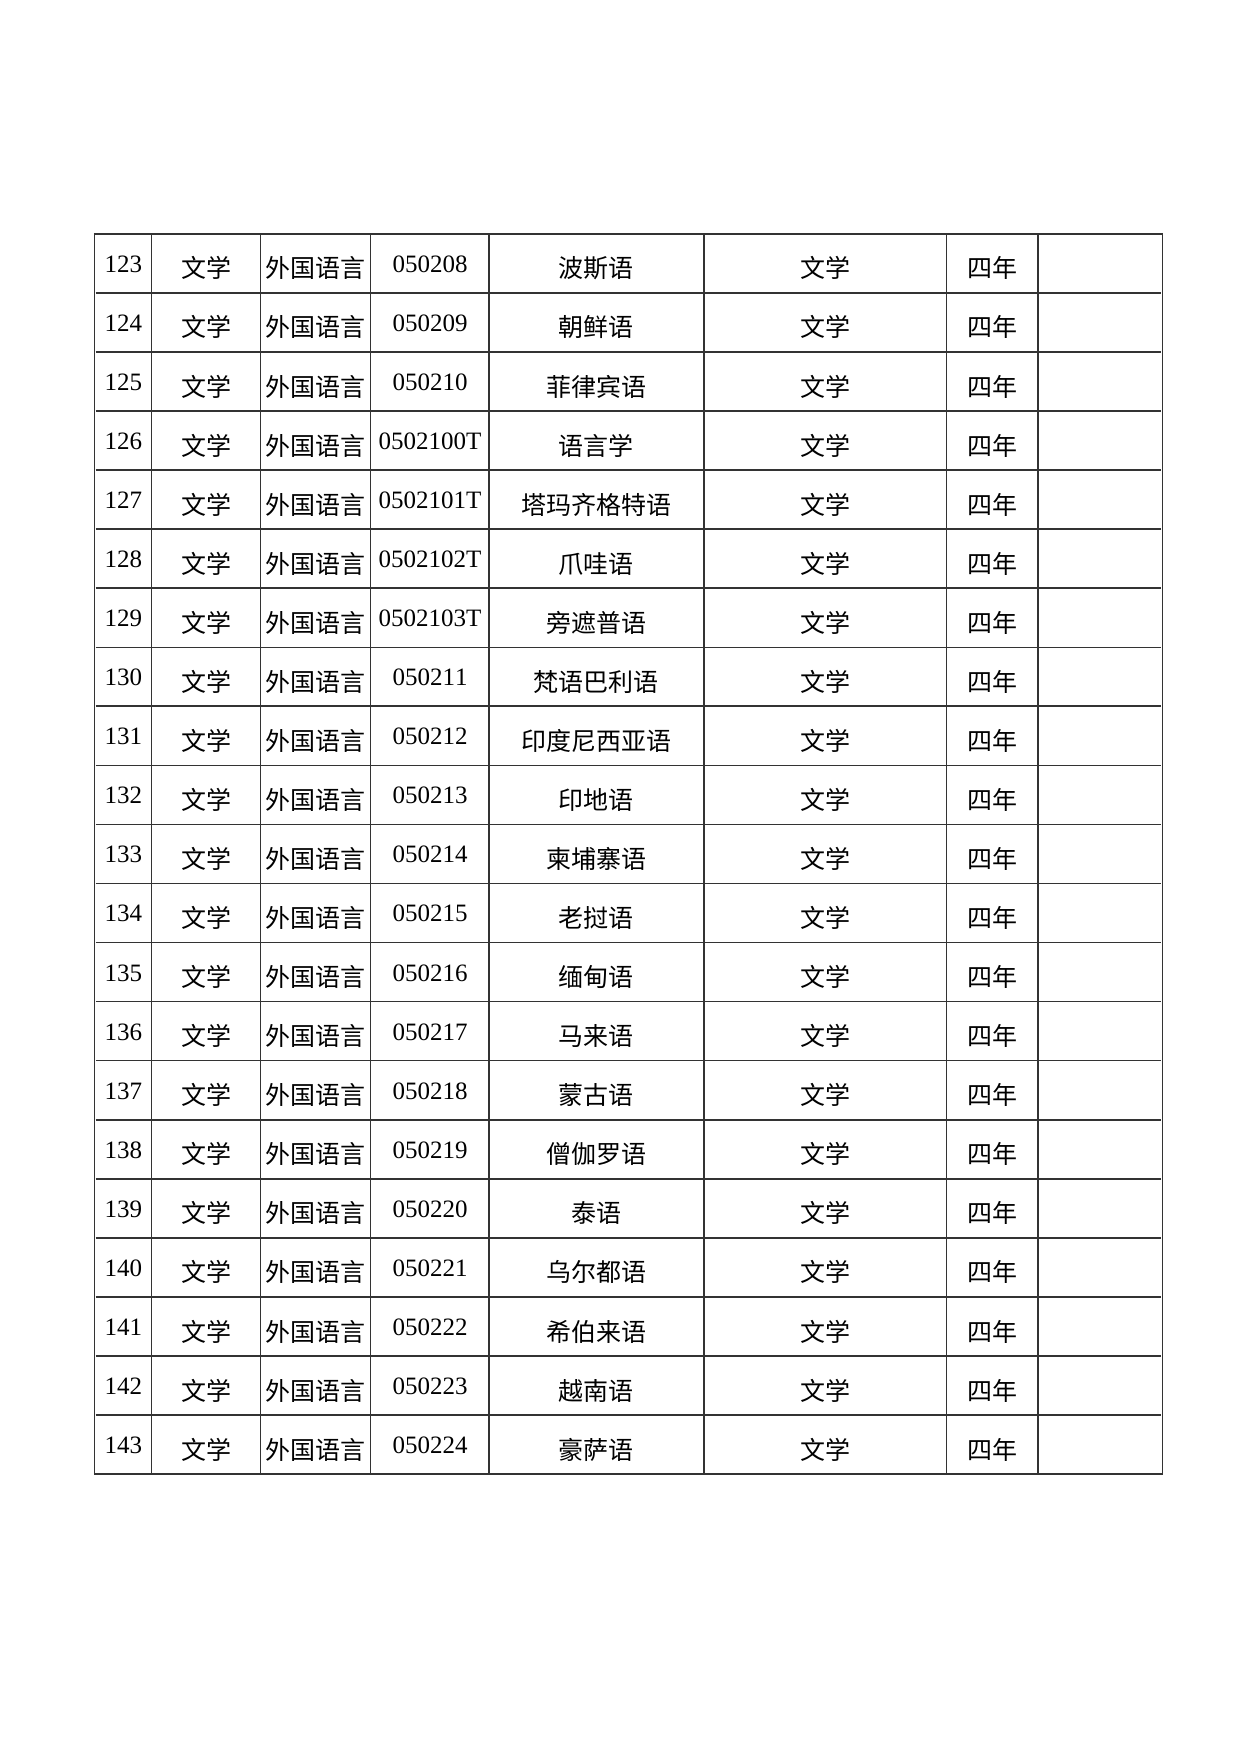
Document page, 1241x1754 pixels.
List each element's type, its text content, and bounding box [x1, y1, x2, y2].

table_cell 越南语 [490, 1357, 703, 1414]
table_cell 文学 [152, 825, 260, 883]
table_cell 外国语言文学类 [261, 1180, 370, 1237]
table_cell 四年 [947, 1298, 1037, 1355]
table_cell [1039, 1060, 1162, 1119]
table_cell 文学 [705, 648, 946, 705]
table_cell 140 [95, 1238, 151, 1296]
table_cell 143 [95, 1415, 151, 1473]
table_cell 文学 [705, 412, 946, 469]
table_cell 外国语言文学类 [261, 766, 370, 823]
table_cell 132 [95, 766, 151, 823]
table_cell 外国语言文学类 [261, 589, 370, 646]
table_cell 缅甸语 [490, 943, 703, 1001]
table_cell 四年 [947, 412, 1037, 469]
table_cell 四年 [947, 235, 1037, 292]
table_cell 外国语言文学类 [261, 1416, 370, 1473]
table_cell 僧伽罗语 [490, 1121, 703, 1178]
table_cell 142 [95, 1356, 151, 1414]
table_cell [1039, 942, 1162, 1001]
table_cell 四年 [947, 1061, 1037, 1119]
table_cell 130 [95, 648, 151, 705]
table_cell 文学 [152, 1298, 260, 1355]
table_cell 外国语言文学类 [261, 884, 370, 942]
table_cell 文学 [705, 1180, 946, 1237]
table_cell 0502103T [371, 589, 488, 646]
table_cell 四年 [947, 707, 1037, 764]
table_cell 文学 [705, 1239, 946, 1296]
table_cell 文学 [705, 707, 946, 764]
table_cell 旁遮普语 [490, 589, 703, 646]
table_cell 马来语 [490, 1002, 703, 1060]
table_cell [1039, 469, 1162, 528]
table_cell 050217 [371, 1002, 488, 1060]
table_cell 外国语言文学类 [261, 412, 370, 469]
table_cell 爪哇语 [490, 530, 703, 587]
table_cell 050214 [371, 825, 488, 883]
table_cell 文学 [705, 353, 946, 410]
table_cell 印度尼西亚语 [490, 707, 703, 764]
table_cell 050220 [371, 1180, 488, 1237]
table_cell 四年 [947, 648, 1037, 705]
table_cell [1039, 410, 1162, 469]
table_cell 四年 [947, 471, 1037, 528]
table_cell 外国语言文学类 [261, 1002, 370, 1060]
table_cell 文学 [705, 825, 946, 883]
table_cell 050209 [371, 294, 488, 351]
table_cell 文学 [152, 530, 260, 587]
table_cell 四年 [947, 353, 1037, 410]
table_cell 四年 [947, 884, 1037, 942]
table_cell 135 [95, 943, 151, 1001]
table_cell [1039, 705, 1162, 764]
table_cell [1039, 235, 1162, 292]
table_cell 050219 [371, 1121, 488, 1178]
table_cell 波斯语 [490, 235, 703, 292]
table_cell 050215 [371, 884, 488, 942]
table_cell 050216 [371, 943, 488, 1001]
table_cell 柬埔寨语 [490, 825, 703, 883]
table_cell 文学 [152, 648, 260, 705]
table_cell 外国语言文学类 [261, 353, 370, 410]
table_cell 外国语言文学类 [261, 1121, 370, 1178]
table_cell 印地语 [490, 766, 703, 823]
table_cell 133 [95, 825, 151, 883]
table_cell 文学 [152, 766, 260, 823]
table_cell 四年 [947, 943, 1037, 1001]
table_cell [1039, 528, 1162, 587]
table_cell 139 [95, 1179, 151, 1237]
table_cell [1039, 1296, 1162, 1355]
table_cell [1039, 1414, 1162, 1473]
table_cell 朝鲜语 [490, 294, 703, 351]
table_cell 文学 [152, 1357, 260, 1414]
table_cell 文学 [152, 1121, 260, 1178]
table_cell 外国语言文学类 [261, 707, 370, 764]
table_cell [1039, 292, 1162, 351]
table_cell 134 [95, 884, 151, 942]
table_cell 老挝语 [490, 884, 703, 942]
table_cell 文学 [705, 1357, 946, 1414]
table_cell 129 [95, 588, 151, 646]
table_cell 050221 [371, 1239, 488, 1296]
table_cell 文学 [152, 1061, 260, 1119]
table_cell 菲律宾语 [490, 353, 703, 410]
table_cell 四年 [947, 530, 1037, 587]
table_cell 0502101T [371, 471, 488, 528]
table_cell 文学 [705, 1416, 946, 1473]
table_cell 四年 [947, 1239, 1037, 1296]
table_cell [1039, 1178, 1162, 1237]
table_cell 泰语 [490, 1180, 703, 1237]
table_cell 外国语言文学类 [261, 530, 370, 587]
table_cell 文学 [705, 471, 946, 528]
table_cell 0502102T [371, 530, 488, 587]
table_cell 128 [95, 529, 151, 587]
table_cell 050223 [371, 1357, 488, 1414]
table_cell 蒙古语 [490, 1061, 703, 1119]
table_cell 文学 [152, 1180, 260, 1237]
table_cell 138 [95, 1120, 151, 1178]
table_cell 文学 [705, 1061, 946, 1119]
table_cell [1039, 765, 1162, 823]
table_cell 050212 [371, 707, 488, 764]
table_cell 文学 [152, 1239, 260, 1296]
table_cell 文学 [705, 530, 946, 587]
table_cell 乌尔都语 [490, 1239, 703, 1296]
table_cell 文学 [705, 294, 946, 351]
table_cell 文学 [152, 1416, 260, 1473]
table_cell 外国语言文学类 [261, 1357, 370, 1414]
table_cell 文学 [705, 884, 946, 942]
table_cell 050208 [371, 235, 488, 292]
table_cell 外国语言文学类 [261, 1239, 370, 1296]
table_cell 文学 [152, 943, 260, 1001]
table_cell 文学 [152, 294, 260, 351]
table_cell 四年 [947, 825, 1037, 883]
table_cell [1039, 1237, 1162, 1296]
table_cell [1039, 351, 1162, 410]
table_cell [1039, 1001, 1162, 1060]
table_cell 文学 [705, 235, 946, 292]
table_cell 文学 [152, 235, 260, 292]
table_cell [1039, 1119, 1162, 1178]
table_cell 四年 [947, 589, 1037, 646]
table_cell 0502100T [371, 412, 488, 469]
table_cell [1039, 883, 1162, 942]
table_cell 豪萨语 [490, 1416, 703, 1473]
table_cell 050224 [371, 1416, 488, 1473]
table_cell 外国语言文学类 [261, 1298, 370, 1355]
table_cell 文学 [705, 766, 946, 823]
table_cell 梵语巴利语 [490, 648, 703, 705]
table_cell 外国语言文学类 [261, 943, 370, 1001]
table_cell 四年 [947, 1180, 1037, 1237]
table_cell 141 [95, 1297, 151, 1355]
table_cell 126 [95, 411, 151, 469]
table_cell 四年 [947, 1121, 1037, 1178]
table_cell 外国语言文学类 [261, 825, 370, 883]
table_cell 文学 [152, 353, 260, 410]
table_cell 外国语言文学类 [261, 648, 370, 705]
table_cell 050218 [371, 1061, 488, 1119]
table_cell 127 [95, 470, 151, 528]
table_cell 124 [95, 293, 151, 351]
table_cell 四年 [947, 1357, 1037, 1414]
table_cell 125 [95, 352, 151, 410]
table_cell 希伯来语 [490, 1298, 703, 1355]
table_cell 文学 [705, 1121, 946, 1178]
table_cell 语言学 [490, 412, 703, 469]
table_cell 外国语言文学类 [261, 235, 370, 292]
table_cell 塔玛齐格特语 [490, 471, 703, 528]
table_cell [1039, 824, 1162, 883]
table_cell 文学 [152, 707, 260, 764]
table_cell 050211 [371, 648, 488, 705]
table_cell 文学 [705, 1298, 946, 1355]
table_cell 文学 [152, 884, 260, 942]
table_cell 四年 [947, 1416, 1037, 1473]
table_cell 文学 [705, 589, 946, 646]
table_cell [1039, 587, 1162, 646]
table_cell 050222 [371, 1298, 488, 1355]
table_cell 四年 [947, 766, 1037, 823]
table_cell 137 [95, 1061, 151, 1119]
table_cell 050213 [371, 766, 488, 823]
table_cell 文学 [152, 412, 260, 469]
table_cell 文学 [152, 1002, 260, 1060]
table_cell [1039, 646, 1162, 705]
table_cell 123 [95, 235, 151, 292]
table_cell 文学 [152, 589, 260, 646]
table_cell [1039, 1355, 1162, 1414]
table_cell 文学 [152, 471, 260, 528]
table_cell 外国语言文学类 [261, 1061, 370, 1119]
table_cell 四年 [947, 294, 1037, 351]
table_cell 外国语言文学类 [261, 471, 370, 528]
table_cell 131 [95, 706, 151, 764]
table_cell 050210 [371, 353, 488, 410]
table_cell 文学 [705, 943, 946, 1001]
table_cell 文学 [705, 1002, 946, 1060]
table_cell 外国语言文学类 [261, 294, 370, 351]
table_cell 四年 [947, 1002, 1037, 1060]
table_cell 136 [95, 1002, 151, 1060]
